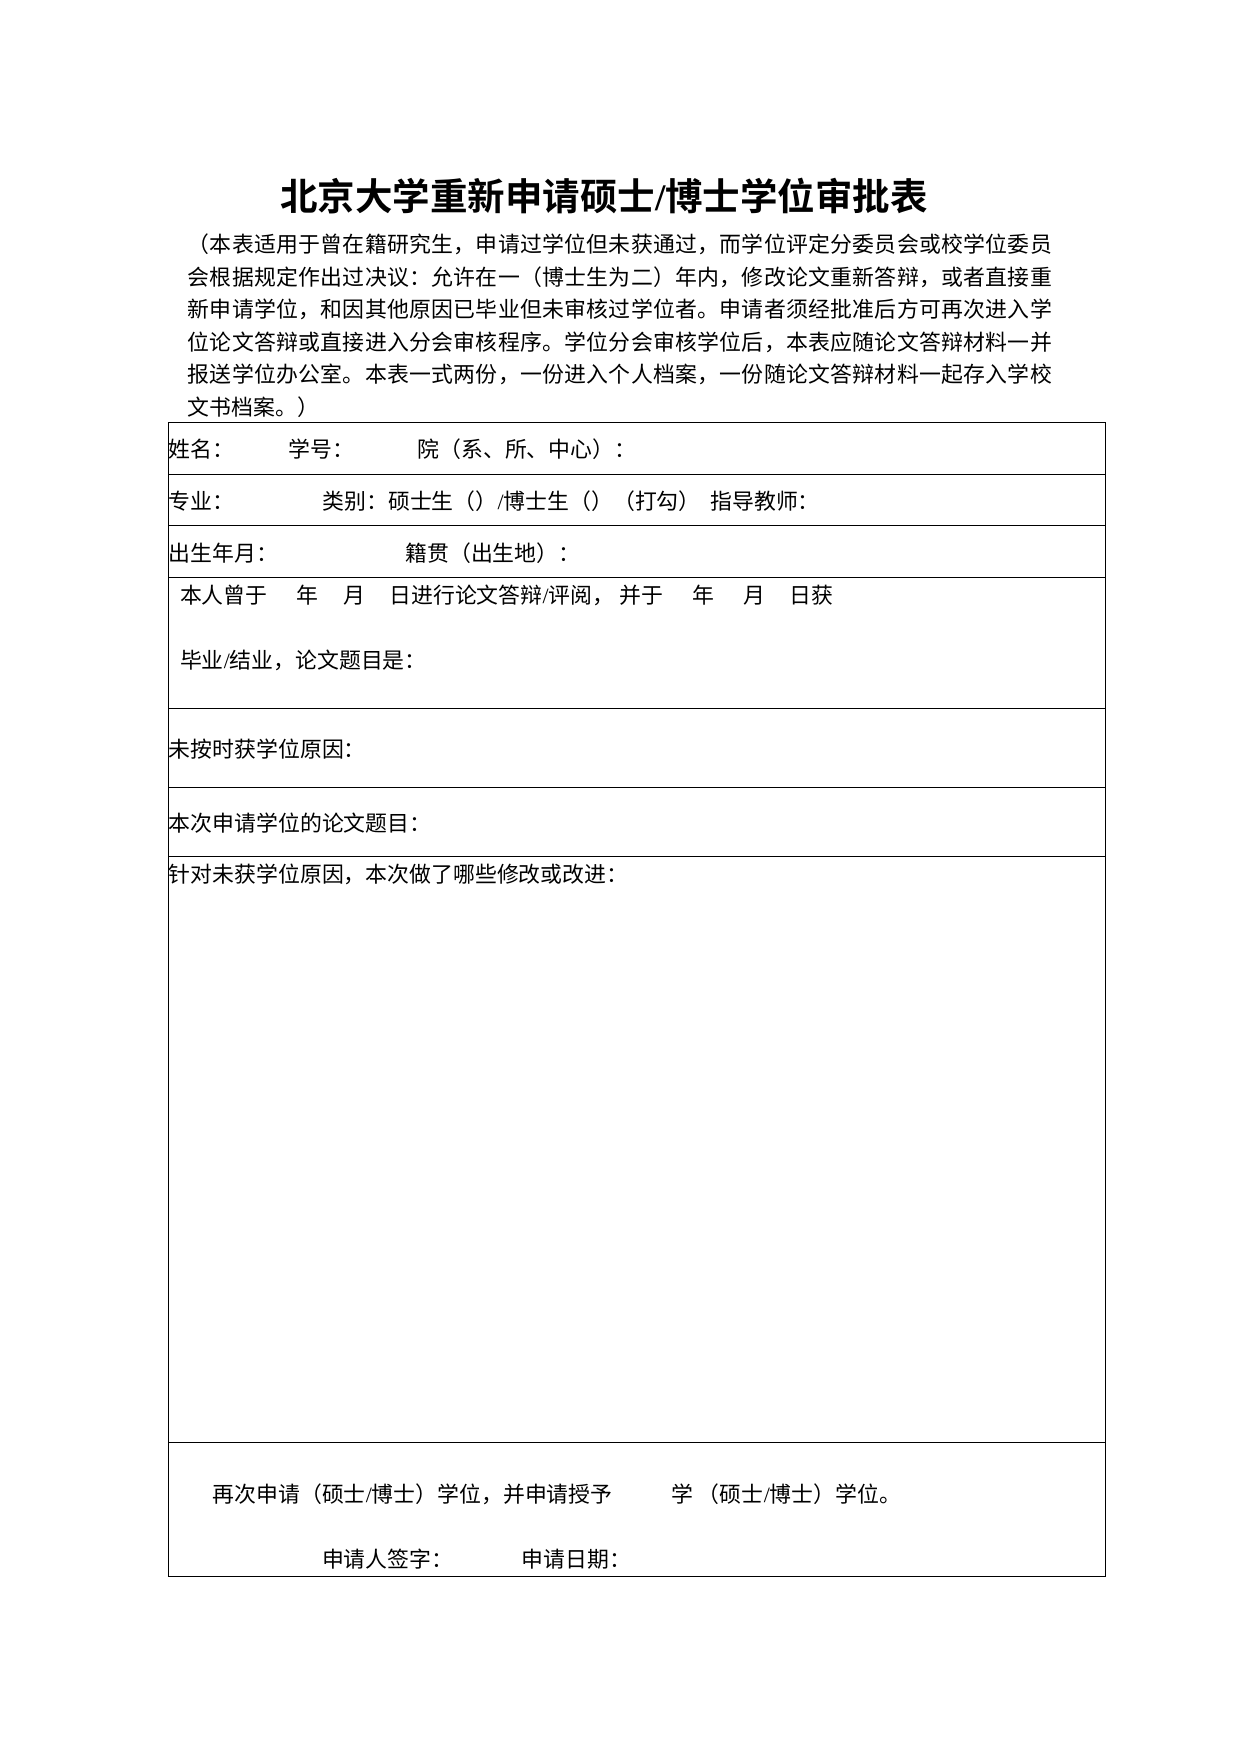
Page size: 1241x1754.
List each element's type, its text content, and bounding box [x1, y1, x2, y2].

table_cell 针对未获学位原因，本次做了哪些修改或改进： [169, 857, 1105, 1442]
table_cell 本次申请学位的论文题目： [169, 788, 1105, 856]
table_cell 本人曾于 年 月 日进行论文答辩/评阅， 并于 年 月 日获 毕业/结业，论文题目是： [169, 578, 1105, 708]
text （本表适用于曾在籍研究生，申请过学位但未获通过，而学位评定分委员会或校学位委员会根据规定作出过决议：允许在一（博士生为二）年内，修改论文重新答辩，或者直接重新申请学位，和因其他原因已毕业但未审核过学位者。申请者须经批准后方可再次进入学位论文答辩或直接进入分会审核程序。学位分会审核学位后，本表应随论文答辩材料一并报送学位办公室。本表一式两份，一份进入个人档案，一份随论文答辩材料一起存入学校文书档案。） [187, 227, 1053, 422]
table_header 姓名： 学号： 院（系、所、中心）： [169, 423, 1105, 473]
text 北京大学重新申请硕士/博士学位审批表 [187, 162, 1053, 227]
table_cell 专业： 类别：硕士生（）/博士生（）（打勾） 指导教师： [169, 475, 1105, 525]
table_cell 未按时获学位原因： [169, 709, 1105, 787]
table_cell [169, 1443, 1105, 1576]
table_cell 出生年月： 籍贯（出生地）： [169, 526, 1105, 577]
